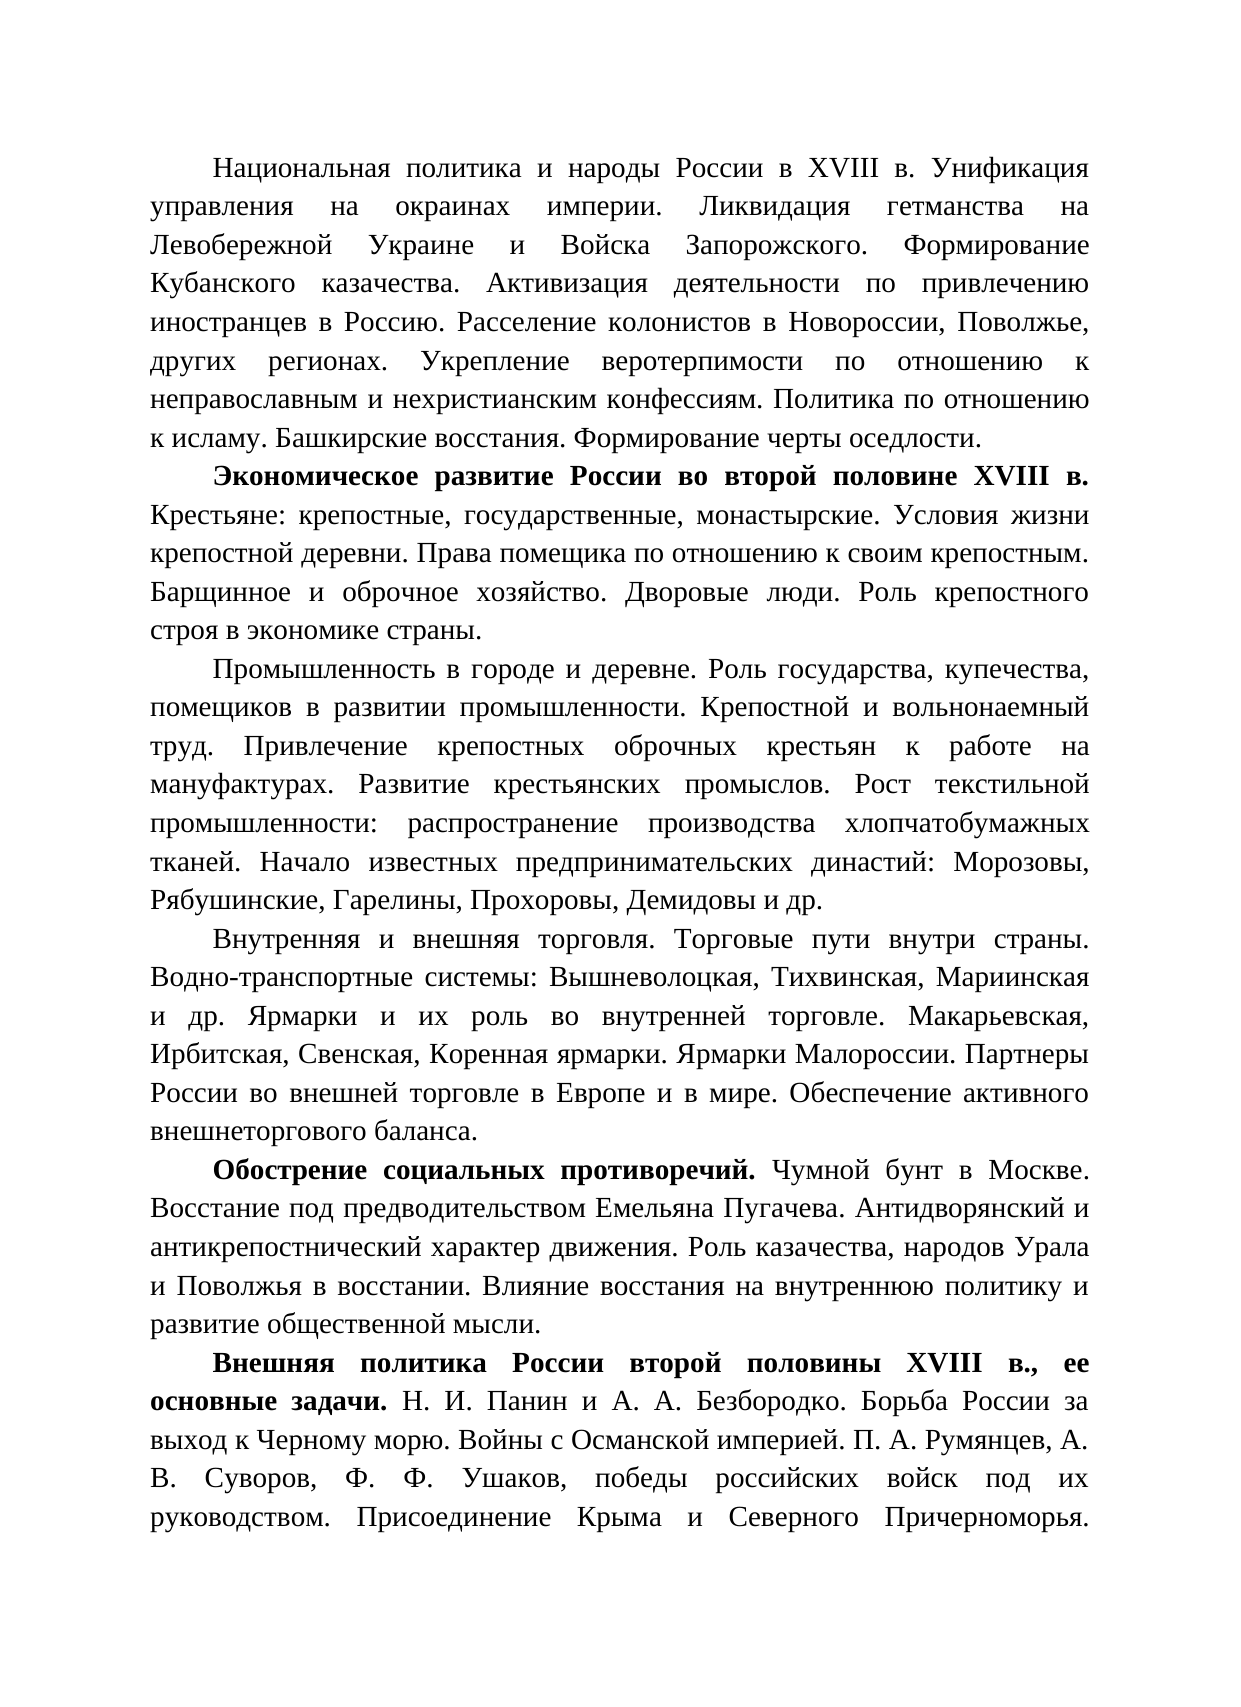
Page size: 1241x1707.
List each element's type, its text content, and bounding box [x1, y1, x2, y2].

text Обострение социальных противоречий. Чумной бунт в Москве. Восстание под предводительством Емельяна Пугачева. Антидворянский и антикрепостнический характер движения. Роль казачества, народов Урала и Поволжья в восстании. Влияние восстания на внутреннюю политику и развитие общественной мысли. [150, 1152, 1090, 1340]
text Экономическое развитие России во второй половине XVIII в. Крестьяне: крепостные, государственные, монастырские. Условия жизни крепостной деревни. Права помещика по отношению к своим крепостным. Барщинное и оброчное хозяйство. Дворовые люди. Роль крепостного строя в экономике страны. [150, 458, 1090, 646]
text Промышленность в городе и деревне. Роль государства, купечества, помещиков в развитии промышленности. Крепостной и вольнонаемный труд. Привлечение крепостных оброчных крестьян к работе на мануфактурах. Развитие крестьянских промыслов. Рост текстильной промышленности: распространение производства хлопчатобумажных тканей. Начало известных предпринимательских династий: Морозовы, Рябушинские, Гарелины, Прохоровы, Демидовы и др. [150, 651, 1090, 916]
text Внутренняя и внешняя торговля. Торговые пути внутри страны. Водно-транспортные системы: Вышневолоцкая, Тихвинская, Мариинская и др. Ярмарки и их роль во внутренней торговле. Макарьевская, Ирбитская, Свенская, Коренная ярмарки. Ярмарки Малороссии. Партнеры России во внешней торговле в Европе и в мире. Обеспечение активного внешнеторгового баланса. [150, 921, 1090, 1147]
text Национальная политика и народы России в XVIII в. Унификация управления на окраинах империи. Ликвидация гетманства на Левобережной Украине и Войска Запорожского. Формирование Кубанского казачества. Активизация деятельности по привлечению иностранцев в Россию. Расселение колонистов в Новороссии, Поволжье, других регионах. Укрепление веротерпимости по отношению к неправославным и нехристианским конфессиям. Политика по отношению к исламу. Башкирские восстания. Формирование черты оседлости. [150, 150, 1090, 453]
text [150, 1345, 1090, 1532]
